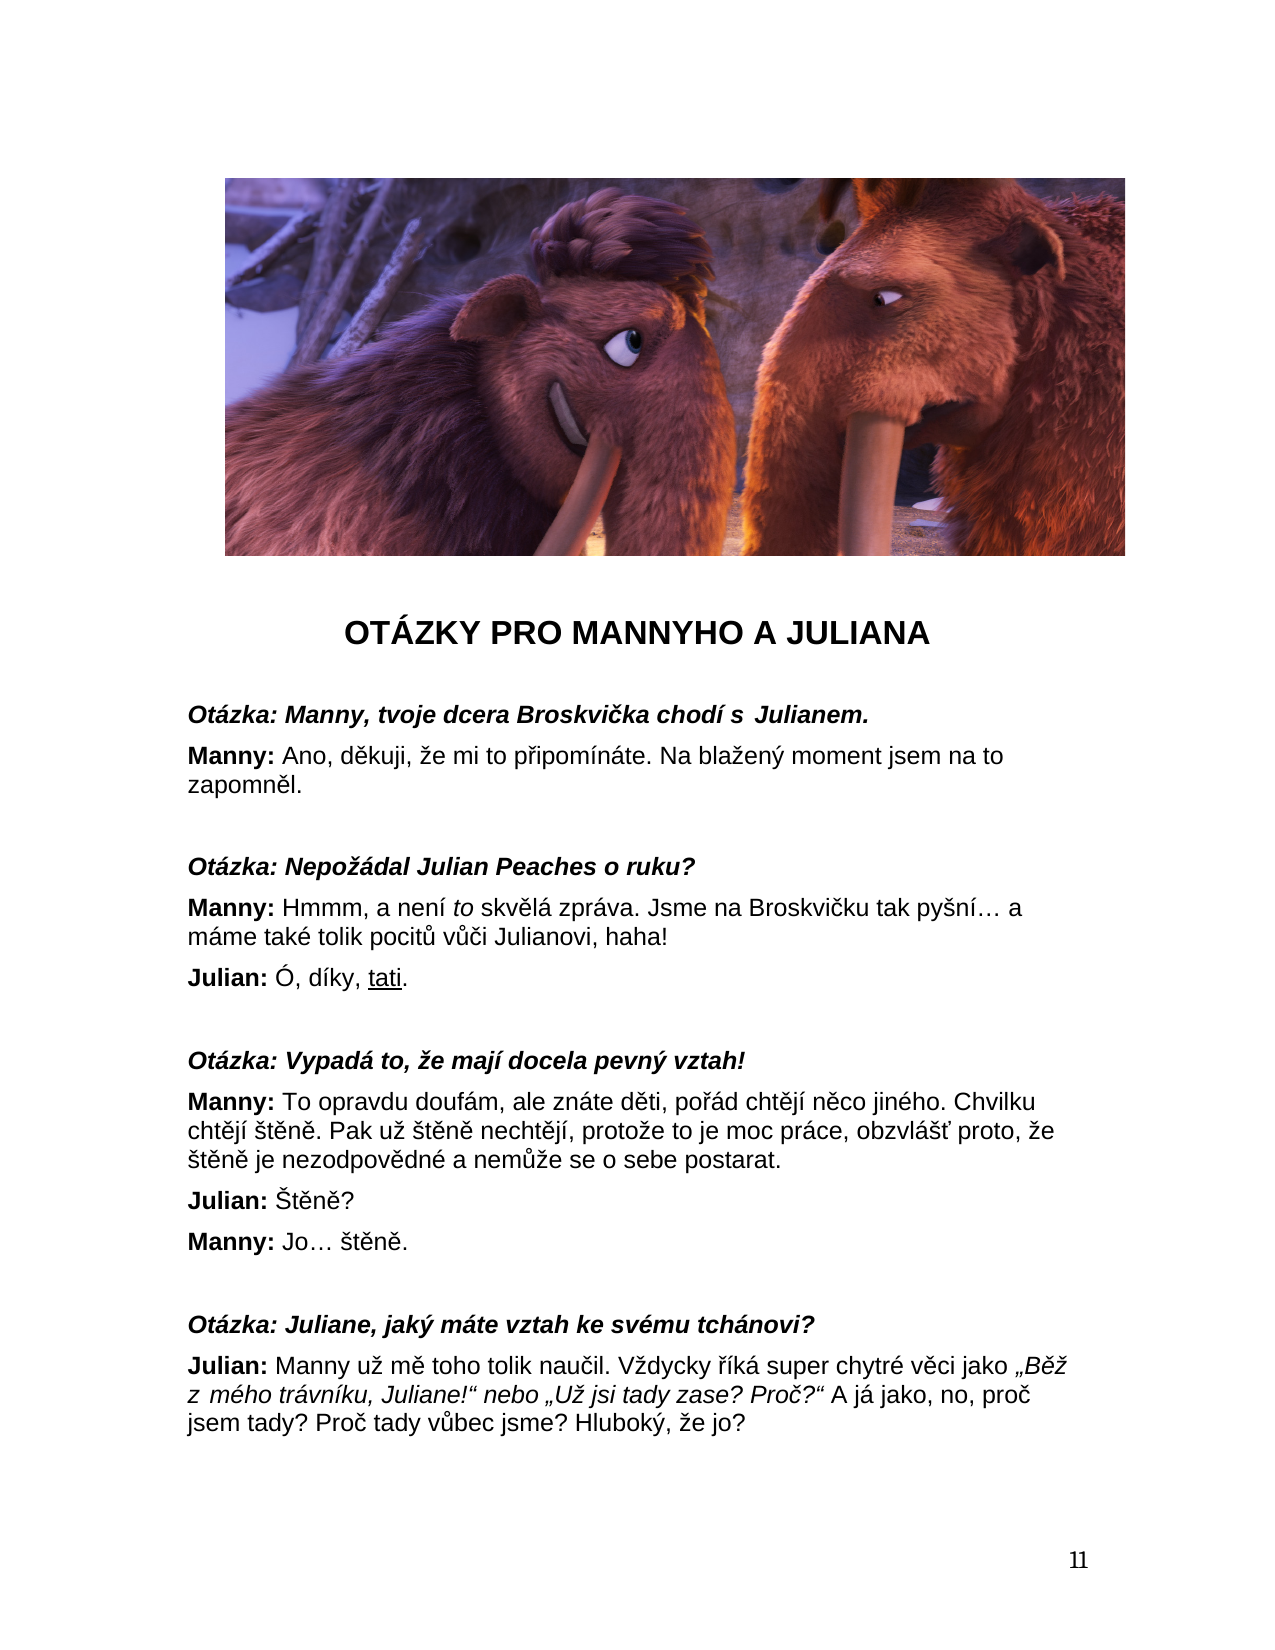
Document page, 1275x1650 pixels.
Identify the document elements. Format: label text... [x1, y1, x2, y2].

text Julian: Ó, díky, tati. [187, 963, 1087, 992]
text Otázka: Manny, tvoje dcera Broskvička chodí s Julianem. [187, 700, 1087, 728]
text Manny: Ano, děkuji, že mi to připomínáte. Na blažený moment jsem na to zapomněl. [187, 741, 1087, 798]
text Manny: To opravdu doufám, ale znáte děti, pořád chtějí něco jiného. Chvilku chtějí štěně. Pak už štěně nechtějí, protože to je moc práce, obzvlášť proto, že štěně je nezodpovědné a nemůže se o sebe postarat. [187, 1087, 1087, 1173]
text Otázka: Nepožádal Julian Peaches o ruku? [187, 852, 1087, 881]
text Manny: Jo… štěně. [187, 1227, 1087, 1256]
text Otázka: Juliane, jaký máte vztah ke svému tchánovi? [187, 1310, 1087, 1338]
text Julian: Manny už mě toho tolik naučil. Vždycky říká super chytré věci jako „Běž z mého trávníku, Juliane!“ nebo „Už jsi tady zase? Proč?“ A já jako, no, proč jsem tady? Proč tady vůbec jsme? Hluboký, že jo? [187, 1351, 1087, 1437]
text OTÁZKY PRO MANNYHO A JULIANA [187, 613, 1087, 652]
text Julian: Štěně? [187, 1186, 1087, 1215]
text Otázka: Vypadá to, že mají docela pevný vztah! [187, 1046, 1087, 1075]
picture [225, 178, 1125, 556]
text Manny: Hmmm, a není to skvělá zpráva. Jsme na Broskvičku tak pyšní… a máme také tolik pocitů vůči Julianovi, haha! [187, 893, 1087, 951]
